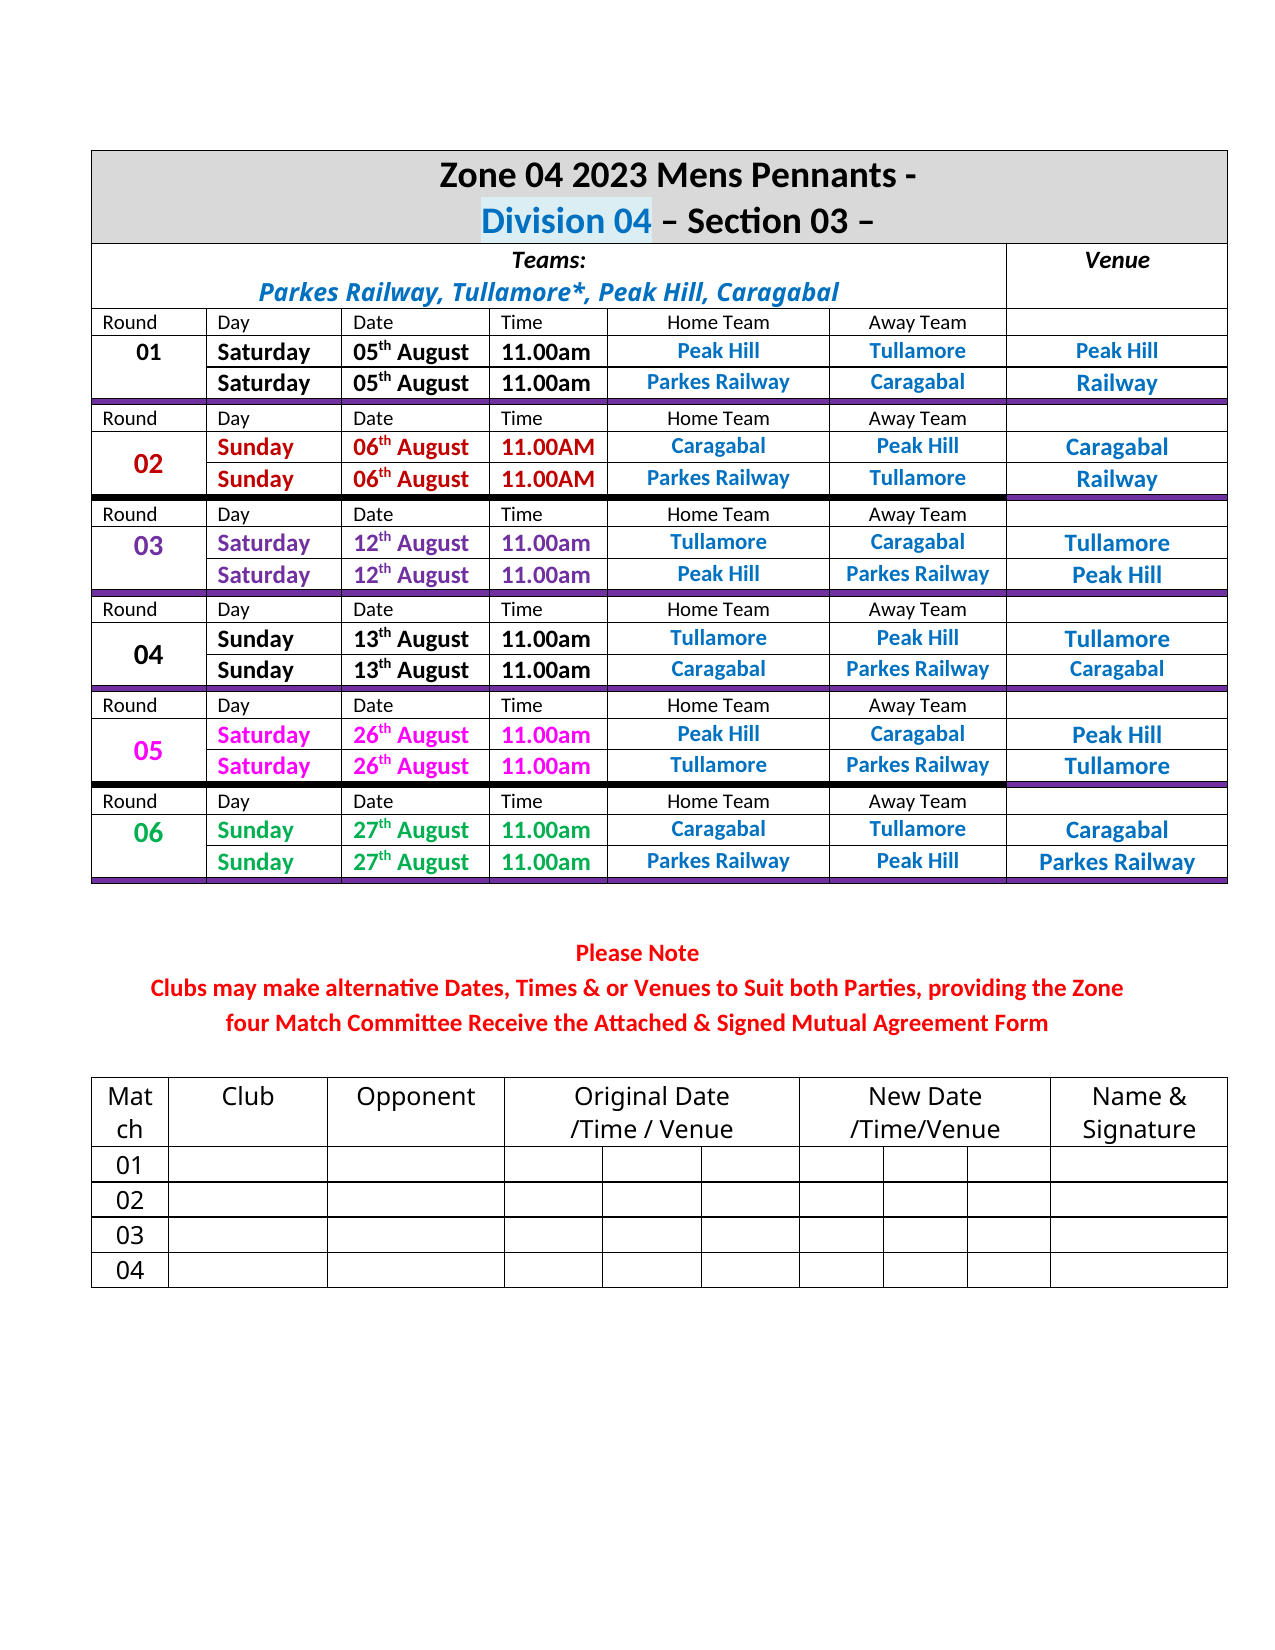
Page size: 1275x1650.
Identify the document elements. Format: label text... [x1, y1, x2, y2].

table_cell 06th August [342, 432, 489, 462]
table_cell [342, 782, 489, 787]
table_cell Tullamore [1007, 623, 1227, 653]
table_cell [490, 495, 607, 500]
table_header Match [92, 1078, 168, 1146]
table_cell Railway [1007, 368, 1227, 398]
table_cell [702, 1253, 799, 1287]
table_cell [830, 495, 1006, 500]
table_cell [342, 590, 489, 596]
table_cell [342, 399, 489, 404]
table_cell [884, 1147, 967, 1181]
table_cell [169, 1253, 327, 1287]
table_cell [702, 1183, 799, 1216]
table_cell [1051, 1253, 1227, 1287]
table_cell [1051, 1147, 1227, 1181]
table_cell Parkes Railway [830, 655, 1006, 685]
table_cell Home Team [608, 405, 829, 431]
text Clubs may make alternative Dates, Times & or Venues to Suit both Parties, providing the Zone four Match Committee Receive the Attached & Signed Mutual Agreement Form [150, 972, 1125, 1038]
table_cell Caragabal [608, 815, 829, 845]
table_cell Date [342, 501, 489, 526]
table_cell Day [207, 597, 341, 622]
table_cell [169, 1218, 327, 1252]
table_cell [1007, 692, 1227, 718]
table_cell Home Team [608, 692, 829, 718]
table_cell [830, 686, 1006, 691]
table_cell 11.00am [490, 815, 607, 845]
table_cell Day [207, 309, 341, 335]
table_cell 12th August [342, 559, 489, 589]
table_cell Time [490, 788, 607, 813]
table_cell Parkes Railway [830, 750, 1006, 781]
table_header New Date /Time/Venue [800, 1078, 1050, 1146]
table_cell Peak Hill [830, 846, 1006, 877]
table_cell Teams: Parkes Railway, Tullamore*, Peak Hill, Caragabal [92, 244, 1006, 308]
table_cell 02 [92, 432, 206, 494]
table_cell Round [92, 309, 206, 335]
table_cell [207, 782, 341, 787]
table_cell [207, 590, 341, 596]
table_cell [207, 495, 341, 500]
table_cell 11.00AM [490, 432, 607, 462]
table_cell [608, 590, 829, 596]
table_cell Sunday [207, 846, 341, 877]
table_cell 11.00am [490, 368, 607, 398]
table_cell [92, 878, 206, 883]
table_cell Date [342, 692, 489, 718]
table_cell [830, 878, 1006, 883]
table_cell [884, 1183, 967, 1216]
table_cell Caragabal [1007, 432, 1227, 462]
table_cell 11.00am [490, 527, 607, 558]
table_cell 02 [92, 1183, 168, 1216]
table_cell Away Team [830, 692, 1006, 718]
table_cell Parkes Railway [1007, 846, 1227, 877]
table_cell Peak Hill [830, 432, 1006, 462]
table_cell [505, 1147, 602, 1181]
table_cell [92, 782, 206, 787]
table_cell Tullamore [830, 336, 1006, 366]
table_cell [207, 878, 341, 883]
table_cell [1007, 878, 1227, 883]
table_cell Away Team [830, 309, 1006, 335]
table_cell [169, 1183, 327, 1216]
table_cell [342, 495, 489, 500]
table_cell [207, 686, 341, 691]
table_cell [1007, 597, 1227, 622]
table_cell [608, 399, 829, 404]
table_cell 11.00am [490, 846, 607, 877]
table_header Name & Signature [1051, 1078, 1227, 1146]
table_cell [1007, 309, 1227, 335]
table_cell Peak Hill [1007, 336, 1227, 366]
table_cell [603, 1147, 701, 1181]
table_cell 04 [92, 1253, 168, 1287]
table_cell Round [92, 788, 206, 813]
table_cell 05 [92, 719, 206, 781]
table_cell [328, 1183, 504, 1216]
table_cell Day [207, 692, 341, 718]
table_cell [968, 1183, 1050, 1216]
table_cell [1051, 1183, 1227, 1216]
table_cell 11.00AM [490, 463, 607, 494]
table_cell Round [92, 501, 206, 526]
table_cell [490, 590, 607, 596]
table_cell Caragabal [830, 719, 1006, 749]
table_cell [968, 1147, 1050, 1181]
table_header Zone 04 2023 Mens Pennants - Division 04 – Section 03 – [92, 151, 1227, 243]
table_cell Date [342, 309, 489, 335]
table_cell [92, 399, 206, 404]
table_cell Tullamore [608, 623, 829, 653]
table_cell Round [92, 597, 206, 622]
table_cell [92, 495, 206, 500]
table_cell Day [207, 405, 341, 431]
table_header Opponent [328, 1078, 504, 1146]
table_cell Saturday [207, 719, 341, 749]
table_cell Home Team [608, 309, 829, 335]
table_cell Caragabal [830, 527, 1006, 558]
table_cell [968, 1218, 1050, 1252]
table_cell Peak Hill [830, 623, 1006, 653]
table_cell Tullamore [830, 815, 1006, 845]
table_cell [1007, 590, 1227, 596]
table_cell Caragabal [608, 432, 829, 462]
table_cell [603, 1253, 701, 1287]
table_cell Sunday [207, 655, 341, 685]
table_cell Tullamore [1007, 527, 1227, 558]
table_cell Parkes Railway [830, 559, 1006, 589]
table_cell 26th August [342, 750, 489, 781]
table_cell Time [490, 692, 607, 718]
table_cell Tullamore [1007, 750, 1227, 781]
table_cell [608, 686, 829, 691]
table_cell Home Team [608, 788, 829, 813]
table_cell Saturday [207, 750, 341, 781]
table_cell Round [92, 692, 206, 718]
table_cell [603, 1183, 701, 1216]
table_cell Railway [1007, 463, 1227, 494]
table_cell Tullamore [608, 527, 829, 558]
table_cell 06 [92, 815, 206, 877]
table_cell 11.00am [490, 750, 607, 781]
table_cell [1051, 1218, 1227, 1252]
table_header Club [169, 1078, 327, 1146]
table_cell Caragabal [608, 655, 829, 685]
table_cell Time [490, 597, 607, 622]
table_cell 26th August [342, 719, 489, 749]
table_cell [1007, 399, 1227, 404]
table_cell [702, 1147, 799, 1181]
table_cell 11.00am [490, 336, 607, 366]
table_cell Time [490, 309, 607, 335]
table_cell [505, 1218, 602, 1252]
table_cell 05th August [342, 336, 489, 366]
table_cell Time [490, 501, 607, 526]
table_cell Sunday [207, 463, 341, 494]
table_header Original Date /Time / Venue [505, 1078, 799, 1146]
table_cell Saturday [207, 527, 341, 558]
table_cell [490, 399, 607, 404]
table_cell Caragabal [1007, 815, 1227, 845]
table_cell [1007, 782, 1227, 787]
table_cell [800, 1253, 883, 1287]
table_cell Day [207, 788, 341, 813]
table_cell Parkes Railway [608, 368, 829, 398]
table_cell 05th August [342, 368, 489, 398]
table_cell [608, 782, 829, 787]
table_cell [884, 1253, 967, 1287]
table_cell 01 [92, 336, 206, 398]
table_cell Tullamore [830, 463, 1006, 494]
table_cell Peak Hill [1007, 559, 1227, 589]
table_cell Away Team [830, 788, 1006, 813]
table_cell [328, 1147, 504, 1181]
table_cell [830, 399, 1006, 404]
table_cell 12th August [342, 527, 489, 558]
table_cell 11.00am [490, 655, 607, 685]
table_cell [92, 590, 206, 596]
table_cell 04 [92, 623, 206, 685]
table_cell Parkes Railway [608, 463, 829, 494]
table_cell [608, 495, 829, 500]
table_cell 27th August [342, 815, 489, 845]
table_cell [603, 1218, 701, 1252]
table_cell [1007, 405, 1227, 431]
table_cell Sunday [207, 432, 341, 462]
text Please Note [150, 937, 1125, 968]
table_cell Saturday [207, 336, 341, 366]
table_cell [328, 1253, 504, 1287]
table_cell [490, 782, 607, 787]
table_cell Home Team [608, 597, 829, 622]
table_cell [207, 399, 341, 404]
table_cell [169, 1147, 327, 1181]
table_cell Peak Hill [608, 336, 829, 366]
table_cell [1007, 501, 1227, 526]
table_cell [490, 686, 607, 691]
table_cell 11.00am [490, 623, 607, 653]
table_cell [505, 1183, 602, 1216]
table_cell 27th August [342, 846, 489, 877]
table_cell 03 [92, 1218, 168, 1252]
table_cell [800, 1218, 883, 1252]
table_cell Saturday [207, 368, 341, 398]
table_cell [92, 686, 206, 691]
table_cell Away Team [830, 501, 1006, 526]
table_cell 01 [92, 1147, 168, 1181]
table_cell Peak Hill [608, 559, 829, 589]
table_cell [884, 1218, 967, 1252]
table_cell 13th August [342, 655, 489, 685]
table_cell Parkes Railway [608, 846, 829, 877]
table_cell Time [490, 405, 607, 431]
table_cell Venue [1007, 244, 1227, 308]
table_cell 06th August [342, 463, 489, 494]
table_cell [830, 782, 1006, 787]
table_cell Sunday [207, 815, 341, 845]
table_cell 11.00am [490, 559, 607, 589]
table_cell Day [207, 501, 341, 526]
table_cell [830, 590, 1006, 596]
table_cell Sunday [207, 623, 341, 653]
table_cell 03 [92, 527, 206, 589]
table_cell Caragabal [830, 368, 1006, 398]
table_cell [968, 1253, 1050, 1287]
table_cell [800, 1183, 883, 1216]
table_cell Date [342, 788, 489, 813]
table_cell Date [342, 405, 489, 431]
table_cell [1007, 686, 1227, 691]
table_cell [342, 878, 489, 883]
table_cell Caragabal [1007, 655, 1227, 685]
table_cell 13th August [342, 623, 489, 653]
table_cell [1007, 495, 1227, 500]
table_cell [702, 1218, 799, 1252]
table_cell Tullamore [608, 750, 829, 781]
table_cell Round [92, 405, 206, 431]
table_cell [608, 878, 829, 883]
table_cell Peak Hill [608, 719, 829, 749]
table_cell [505, 1253, 602, 1287]
table_cell Date [342, 597, 489, 622]
table_cell Away Team [830, 405, 1006, 431]
table_cell 11.00am [490, 719, 607, 749]
table_cell [342, 686, 489, 691]
table_cell [328, 1218, 504, 1252]
table_cell [1007, 788, 1227, 813]
table_cell [800, 1147, 883, 1181]
table_cell Away Team [830, 597, 1006, 622]
table_cell Saturday [207, 559, 341, 589]
table_cell Home Team [608, 501, 829, 526]
table_cell Peak Hill [1007, 719, 1227, 749]
table_cell [490, 878, 607, 883]
